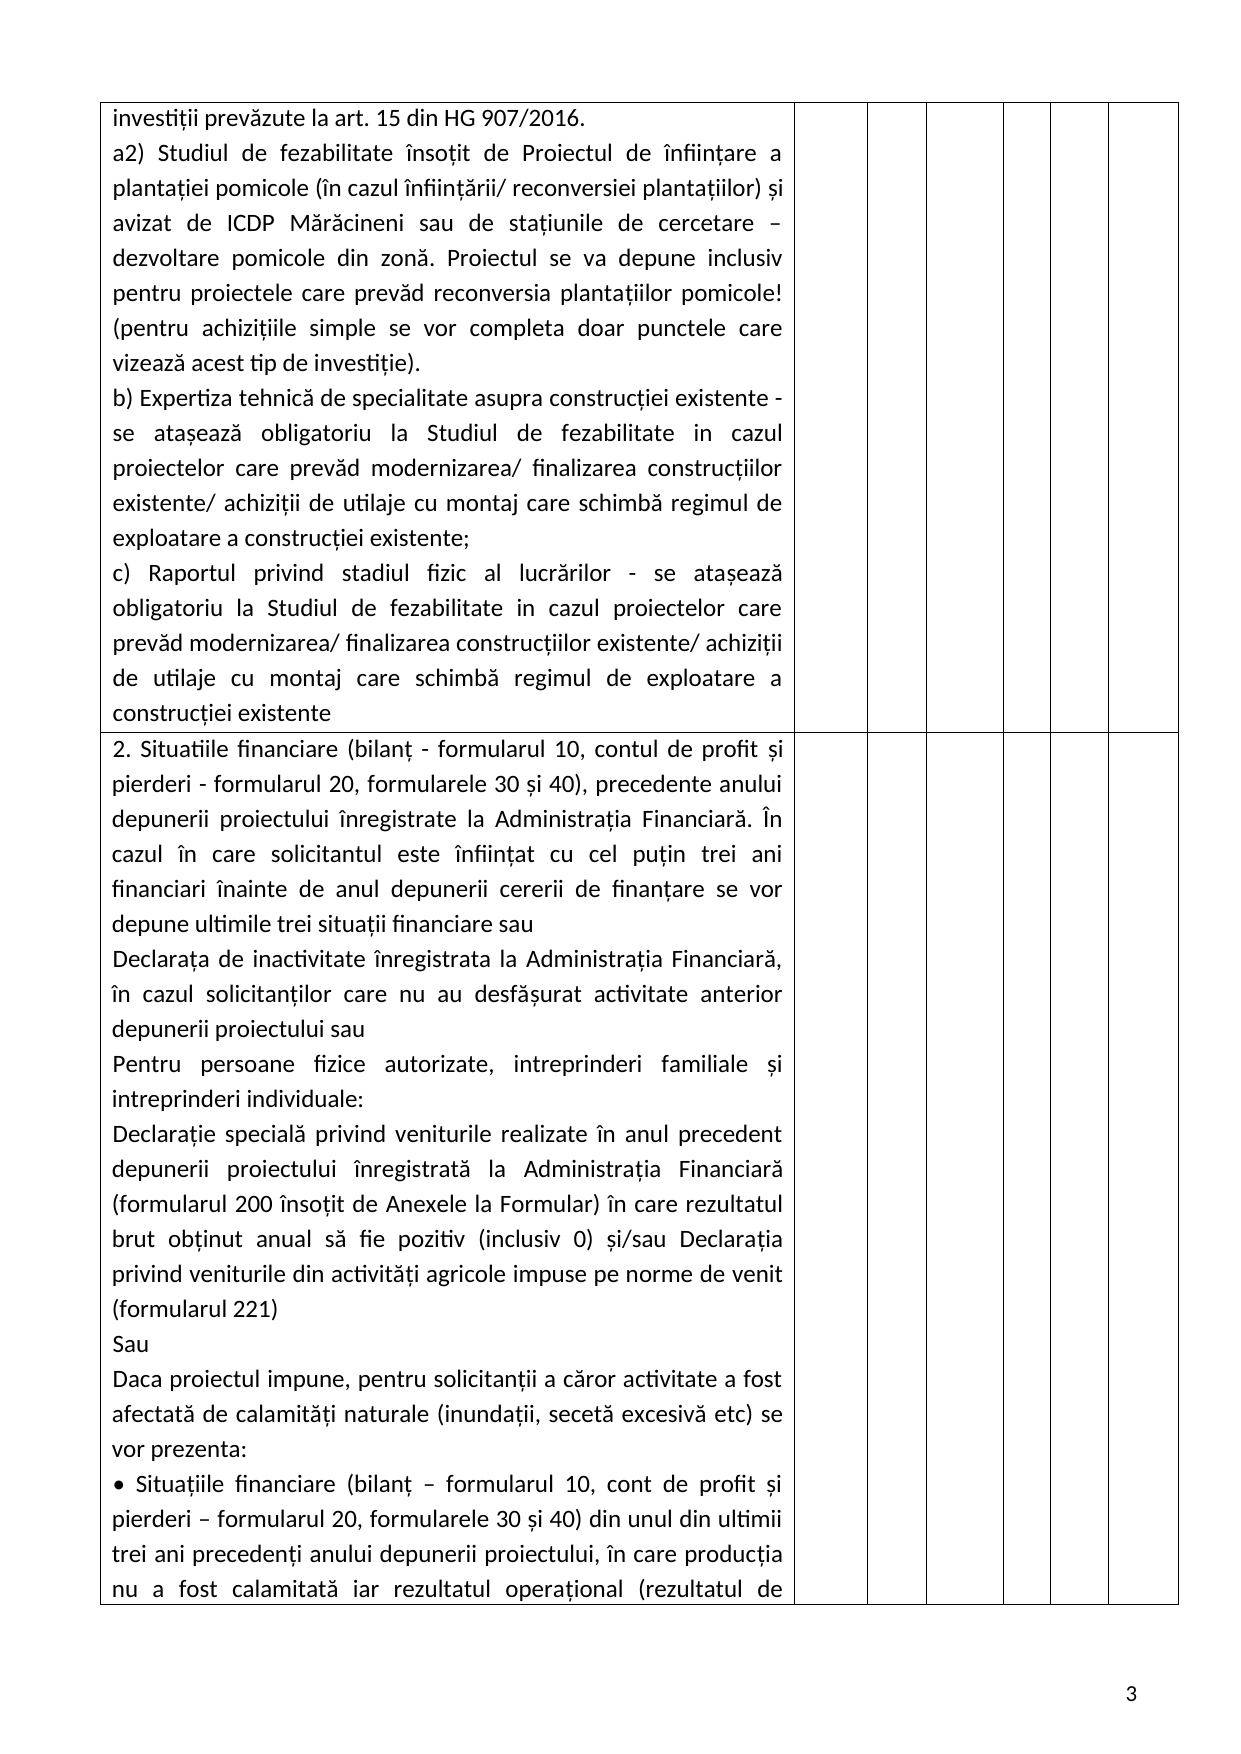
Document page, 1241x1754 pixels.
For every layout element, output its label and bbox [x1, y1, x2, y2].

table_cell [101, 103, 794, 732]
table_cell [1109, 733, 1178, 1603]
table_cell [927, 733, 1003, 1603]
table_cell [1109, 103, 1178, 732]
table_cell [1051, 103, 1108, 732]
table_cell [1051, 733, 1108, 1603]
table_cell [868, 103, 926, 732]
table_cell [795, 733, 867, 1603]
table_cell [1004, 733, 1050, 1603]
table_cell [868, 733, 926, 1603]
table_cell [101, 733, 794, 1603]
table_cell [1004, 103, 1050, 732]
table_cell [927, 103, 1003, 732]
table_cell [795, 103, 867, 732]
